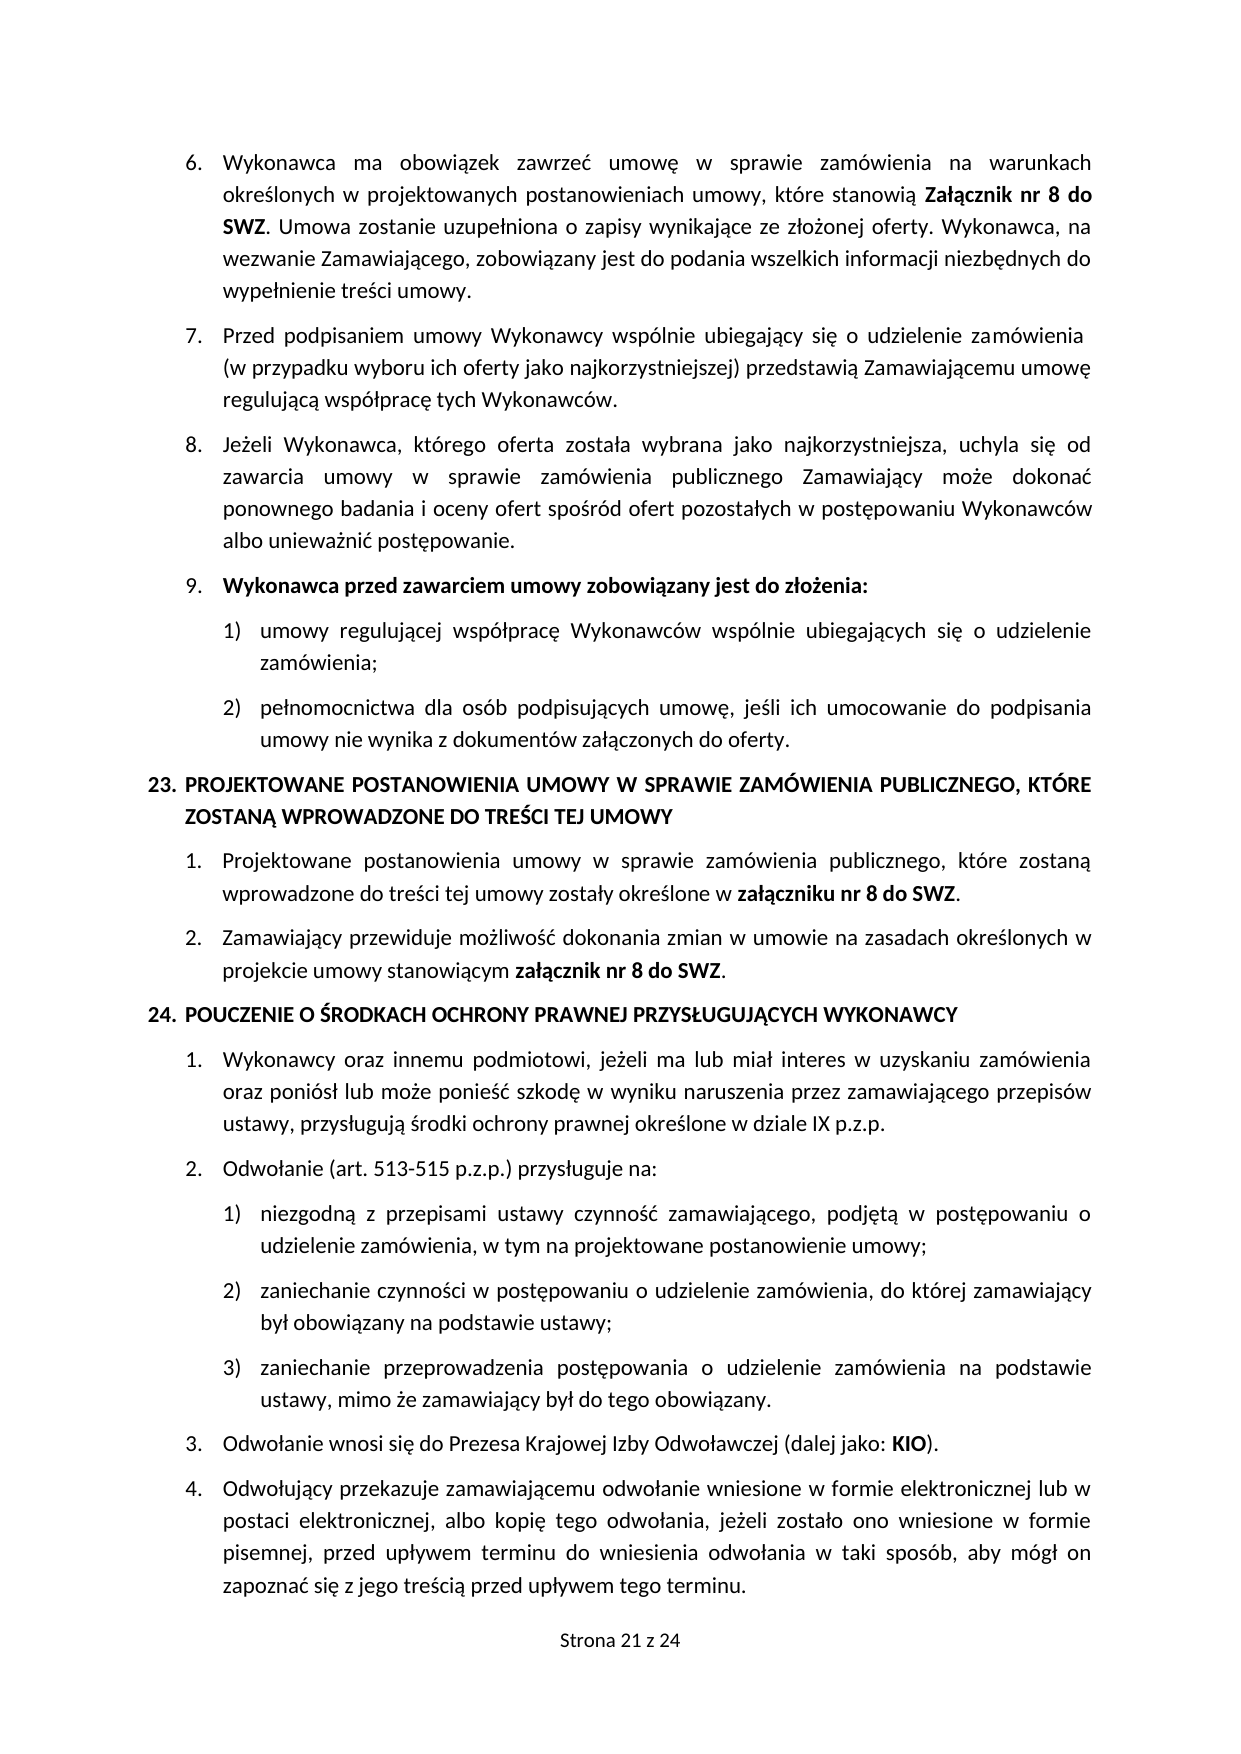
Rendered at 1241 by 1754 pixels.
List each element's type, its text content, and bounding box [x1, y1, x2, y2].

list pełnomocnictwa dla osób podpisujących umowę, jeśli ich umocowanie do podpisania umowy nie wynika z dokumentów załączonych do oferty. [223, 693, 1093, 753]
list POUCZENIE O ŚRODKACH OCHRONY PRAWNEJ PRZYSŁUGUJĄCYCH WYKONAWCY [148, 1000, 1093, 1028]
list zaniechanie przeprowadzenia postępowania o udzielenie zamówienia na podstawie ustawy, mimo że zamawiający był do tego obowiązany. [223, 1353, 1093, 1413]
list Projektowane postanowienia umowy w sprawie zamówienia publicznego, które zostaną wprowadzone do treści tej umowy zostały określone w załączniku nr 8 do SWZ. [185, 847, 1093, 907]
list Przed podpisaniem umowy Wykonawcy wspólnie ubiegający się o udzielenie zamówienia (w przypadku wyboru ich oferty jako najkorzystniejszej) przedstawią Zamawiającemu umowę regulującą współpracę tych Wykonawców. [185, 321, 1093, 413]
list umowy regulującej współpracę Wykonawców wspólnie ubiegających się o udzielenie zamówienia; [223, 616, 1093, 676]
list PROJEKTOWANE POSTANOWIENIA UMOWY W SPRAWIE ZAMÓWIENIA PUBLICZNEGO, KTÓRE ZOSTANĄ WPROWADZONE DO TREŚCI TEJ UMOWY [148, 770, 1093, 830]
list Odwołanie wnosi się do Prezesa Krajowej Izby Odwoławczej (dalej jako: KIO). [185, 1429, 1093, 1457]
list Odwołanie (art. 513-515 p.z.p.) przysługuje na: [185, 1154, 1093, 1182]
list niezgodną z przepisami ustawy czynność zamawiającego, podjętą w postępowaniu o udzielenie zamówienia, w tym na projektowane postanowienie umowy; [223, 1199, 1093, 1259]
list Wykonawca przed zawarciem umowy zobowiązany jest do złożenia: [185, 571, 1093, 599]
list Wykonawca ma obowiązek zawrzeć umowę w sprawie zamówienia na warunkach określonych w projektowanych postanowieniach umowy, które stanowią Załącznik nr 8 do SWZ. Umowa zostanie uzupełniona o zapisy wynikające ze złożonej oferty. Wykonawca, na wezwanie Zamawiającego, zobowiązany jest do podania wszelkich informacji niezbędnych do wypełnienie treści umowy. [185, 148, 1093, 304]
list zaniechanie czynności w postępowaniu o udzielenie zamówienia, do której zamawiający był obowiązany na podstawie ustawy; [223, 1276, 1093, 1336]
list Wykonawcy oraz innemu podmiotowi, jeżeli ma lub miał interes w uzyskaniu zamówienia oraz poniósł lub może ponieść szkodę w wyniku naruszenia przez zamawiającego przepisów ustawy, przysługują środki ochrony prawnej określone w dziale IX p.z.p. [185, 1045, 1093, 1137]
list Zamawiający przewiduje możliwość dokonania zmian w umowie na zasadach określonych w projekcie umowy stanowiącym załącznik nr 8 do SWZ. [185, 923, 1093, 984]
list Odwołujący przekazuje zamawiającemu odwołanie wniesione w formie elektronicznej lub w postaci elektronicznej, albo kopię tego odwołania, jeżeli zostało ono wniesione w formie pisemnej, przed upływem terminu do wniesienia odwołania w taki sposób, aby mógł on zapoznać się z jego treścią przed upływem tego terminu. [185, 1474, 1093, 1599]
list Jeżeli Wykonawca, którego oferta została wybrana jako najkorzystniejsza, uchyla się od zawarcia umowy w sprawie zamówienia publicznego Zamawiający może dokonać ponownego badania i oceny ofert spośród ofert pozostałych w postępowaniu Wykonawców albo unieważnić postępowanie. [185, 430, 1093, 555]
